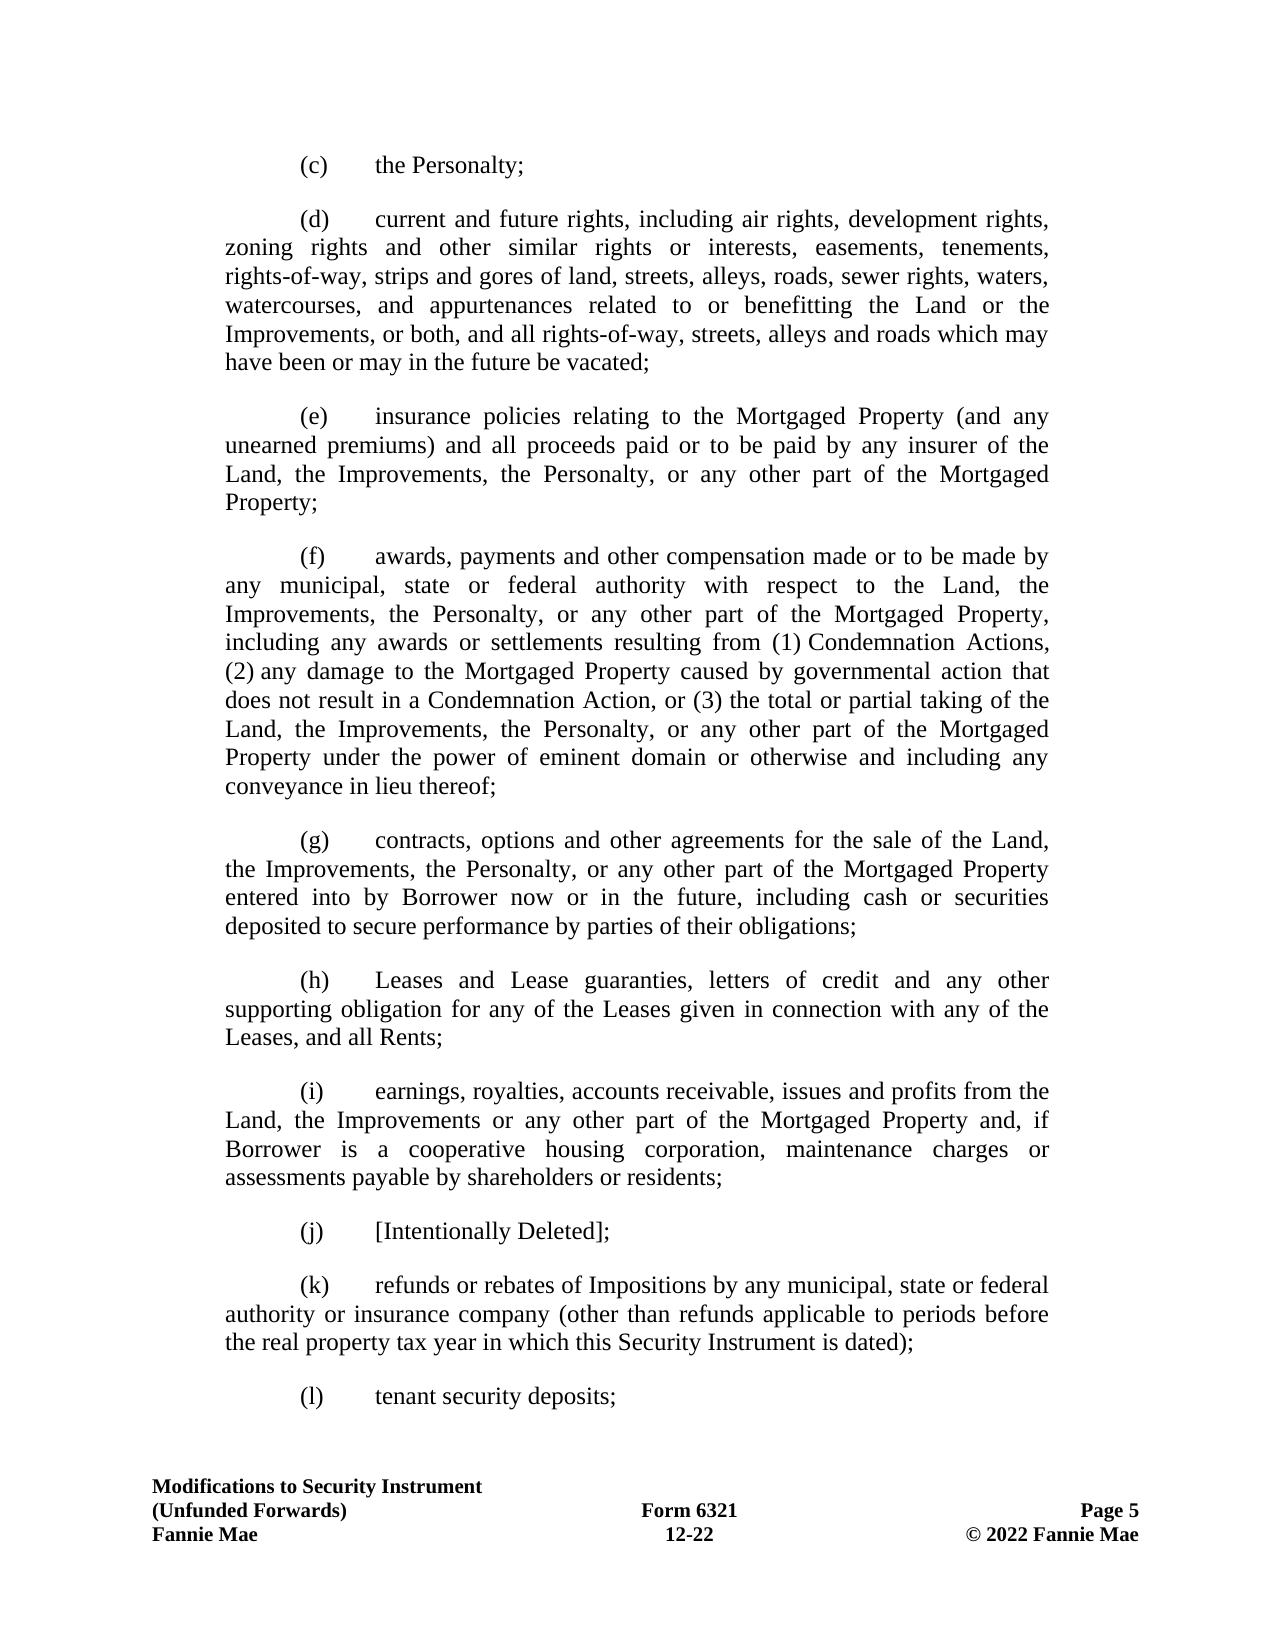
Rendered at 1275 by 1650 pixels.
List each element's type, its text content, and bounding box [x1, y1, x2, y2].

text (f) awards, payments and other compensation made or to be made by any municipal, state or federal authority with respect to the Land, the Improvements, the Personalty, or any other part of the Mortgaged Property, including any awards or settlements resulting from (1) Condemnation Actions, (2) any damage to the Mortgaged Property caused by governmental action that does not result in a Condemnation Action, or (3) the total or partial taking of the Land, the Improvements, the Personalty, or any other part of the Mortgaged Property under the power of eminent domain or otherwise and including any conveyance in lieu thereof; [225, 541, 1050, 800]
text (j) [Intentionally Deleted]; [225, 1216, 1050, 1245]
text (g) contracts, options and other agreements for the sale of the Land, the Improvements, the Personalty, or any other part of the Mortgaged Property entered into by Borrower now or in the future, including cash or securities deposited to secure performance by parties of their obligations; [225, 825, 1050, 940]
text (k) refunds or rebates of Impositions by any municipal, state or federal authority or insurance company (other than refunds applicable to periods before the real property tax year in which this Security Instrument is dated); [225, 1270, 1050, 1356]
text (c) the Personalty; [225, 150, 1050, 179]
text (l) tenant security deposits; [225, 1381, 1050, 1410]
text (i) earnings, royalties, accounts receivable, issues and profits from the Land, the Improvements or any other part of the Mortgaged Property and, if Borrower is a cooperative housing corporation, maintenance charges or assessments payable by shareholders or residents; [225, 1076, 1050, 1191]
text (h) Leases and Lease guaranties, letters of credit and any other supporting obligation for any of the Leases given in connection with any of the Leases, and all Rents; [225, 965, 1050, 1051]
text (e) insurance policies relating to the Mortgaged Property (and any unearned premiums) and all proceeds paid or to be paid by any insurer of the Land, the Improvements, the Personalty, or any other part of the Mortgaged Property; [225, 401, 1050, 516]
text (d) current and future rights, including air rights, development rights, zoning rights and other similar rights or interests, easements, tenements, rights-of-way, strips and gores of land, streets, alleys, roads, sewer rights, waters, watercourses, and appurtenances related to or benefitting the Land or the Improvements, or both, and all rights-of-way, streets, alleys and roads which may have been or may in the future be vacated; [225, 204, 1050, 376]
